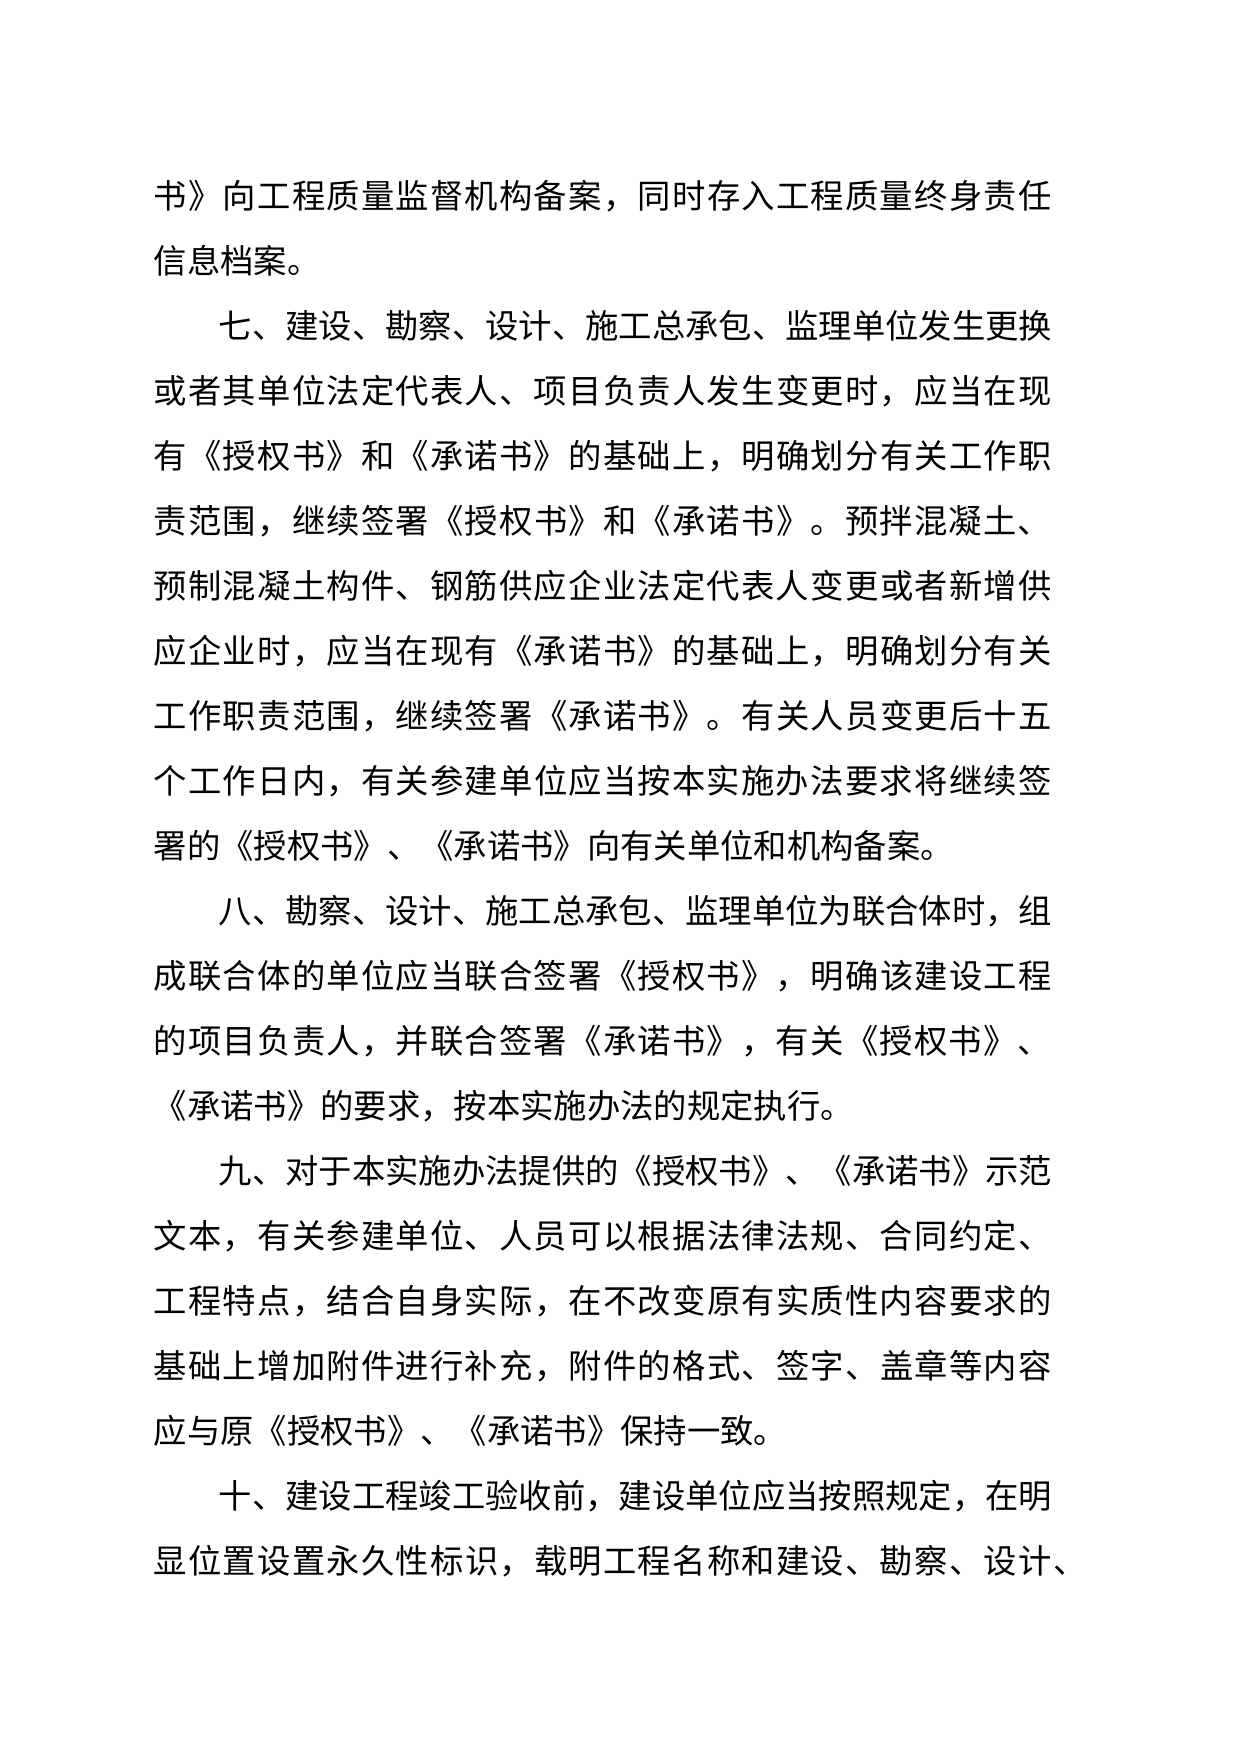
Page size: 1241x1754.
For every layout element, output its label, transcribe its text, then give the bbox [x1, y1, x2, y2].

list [153, 1462, 1053, 1592]
list 勘察、设计、施工总承包、监理单位为联合体时，组成联合体的单位应当联合签署《授权书》，明确该建设工程的项目负责人，并联合签署《承诺书》，有关《授权书》、《承诺书》的要求，按本实施办法的规定执行。 [153, 877, 1053, 1137]
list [153, 162, 1053, 292]
list 建设、勘察、设计、施工总承包、监理单位发生更换或者其单位法定代表人、项目负责人发生变更时，应当在现有《授权书》和《承诺书》的基础上，明确划分有关工作职责范围，继续签署《授权书》和《承诺书》。预拌混凝土、预制混凝土构件、钢筋供应企业法定代表人变更或者新增供应企业时，应当在现有《承诺书》的基础上，明确划分有关工作职责范围，继续签署《承诺书》。有关人员变更后十五个工作日内，有关参建单位应当按本实施办法要求将继续签署的《授权书》、《承诺书》向有关单位和机构备案。 [153, 292, 1053, 877]
list 对于本实施办法提供的《授权书》、《承诺书》示范文本，有关参建单位、人员可以根据法律法规、合同约定、工程特点，结合自身实际，在不改变原有实质性内容要求的基础上增加附件进行补充，附件的格式、签字、盖章等内容应与原《授权书》、《承诺书》保持一致。 [153, 1137, 1053, 1462]
